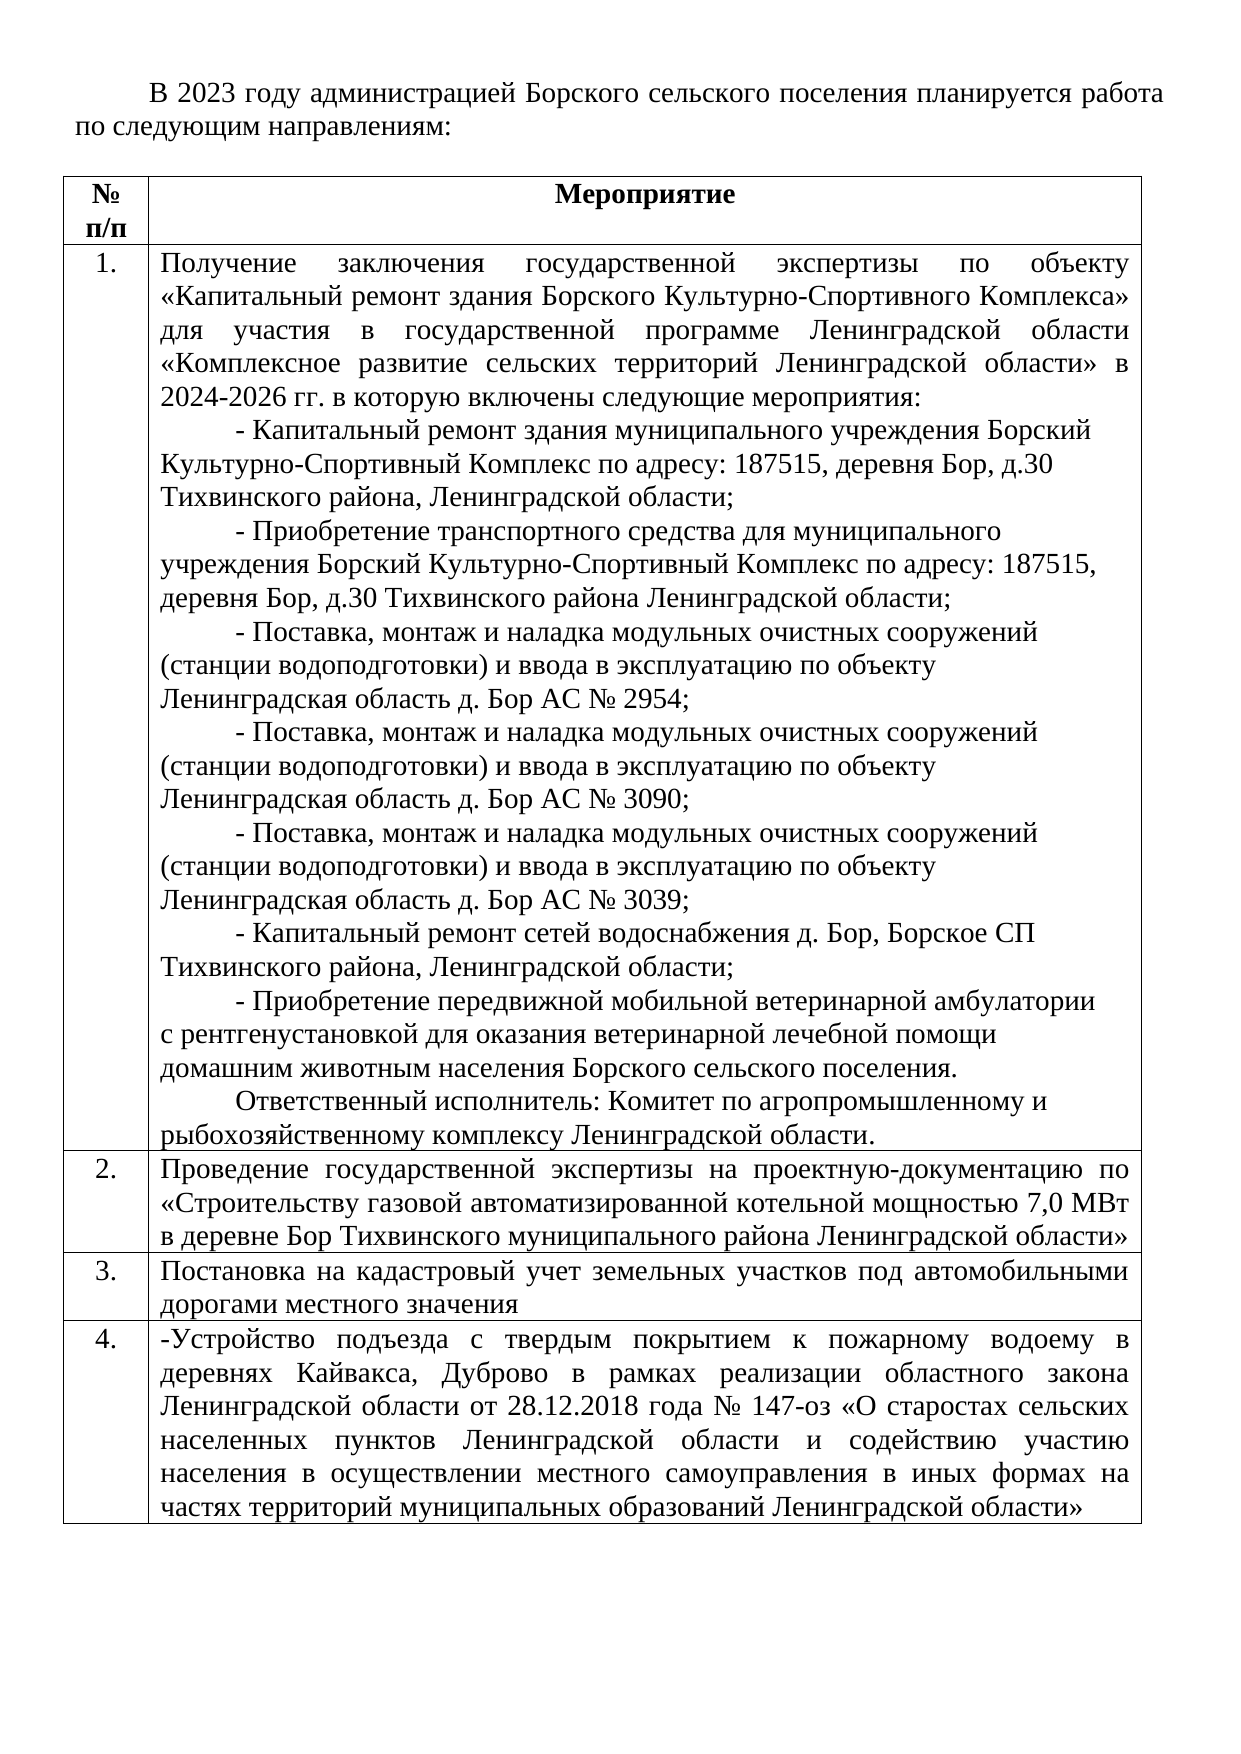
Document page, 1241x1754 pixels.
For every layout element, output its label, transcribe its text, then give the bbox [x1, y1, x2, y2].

table_cell Постановка на кадастровый учет земельных участков под автомобильными дорогами местного значения [149, 1253, 1141, 1320]
table_cell -Устройство подъезда с твердым покрытием к пожарному водоему в деревнях Кайвакса, Дуброво в рамках реализации областного закона Ленинградской области от 28.12.2018 года № 147-оз «О старостах сельских населенных пунктов Ленинградской области и содействию участию населения в осуществлении местного самоуправления в иных формах на частях территорий муниципальных образований Ленинградской области» [149, 1321, 1141, 1522]
table_header Мероприятие [149, 177, 1141, 244]
text В 2023 году администрацией Борского сельского поселения планируется работа по следующим направлениям: [75, 75, 1165, 142]
table_cell Проведение государственной экспертизы на проектную-документацию по «Строительству газовой автоматизированной котельной мощностью 7,0 МВт в деревне Бор Тихвинского муниципального района Ленинградской области» [149, 1151, 1141, 1252]
table_cell Получение заключения государственной экспертизы по объекту «Капитальный ремонт здания Борского Культурно-Спортивного Комплекса» для участия в государственной программе Ленинградской области «Комплексное развитие сельских территорий Ленинградской области» в 2024-2026 гг. в которую включены следующие мероприятия: - Капитальный ремонт здания муниципального учреждения Борский Культурно-Спортивный Комплекс по адресу: 187515, деревня Бор, д.30 Тихвинского района, Ленинградской области; - Приобретение транспортного средства для муниципального учреждения Борский Культурно-Спортивный Комплекс по адресу: 187515, деревня Бор, д.30 Тихвинского района Ленинградской области; - Поставка, монтаж и наладка модульных очистных сооружений (станции водоподготовки) и ввода в эксплуатацию по объекту Ленинградская область д. Бор АС № 2954; - Поставка, монтаж и наладка модульных очистных сооружений (станции водоподготовки) и ввода в эксплуатацию по объекту Ленинградская область д. Бор АС № 3090; - Поставка, монтаж и наладка модульных очистных сооружений (станции водоподготовки) и ввода в эксплуатацию по объекту Ленинградская область д. Бор АС № 3039; - Капитальный ремонт сетей водоснабжения д. Бор, Борское СП Тихвинского района, Ленинградской области; - Приобретение передвижной мобильной ветеринарной амбулатории с рентгенустановкой для оказания ветеринарной лечебной помощи домашним животным населения Борского сельского поселения. Ответственный исполнитель: Комитет по агропромышленному и рыбохозяйственному комплексу Ленинградской области. [149, 245, 1141, 1150]
table_cell [64, 245, 148, 1150]
table_cell [64, 1151, 148, 1252]
table_header № п/п [64, 177, 148, 244]
table_cell [64, 1253, 148, 1320]
table_cell [64, 1321, 148, 1522]
